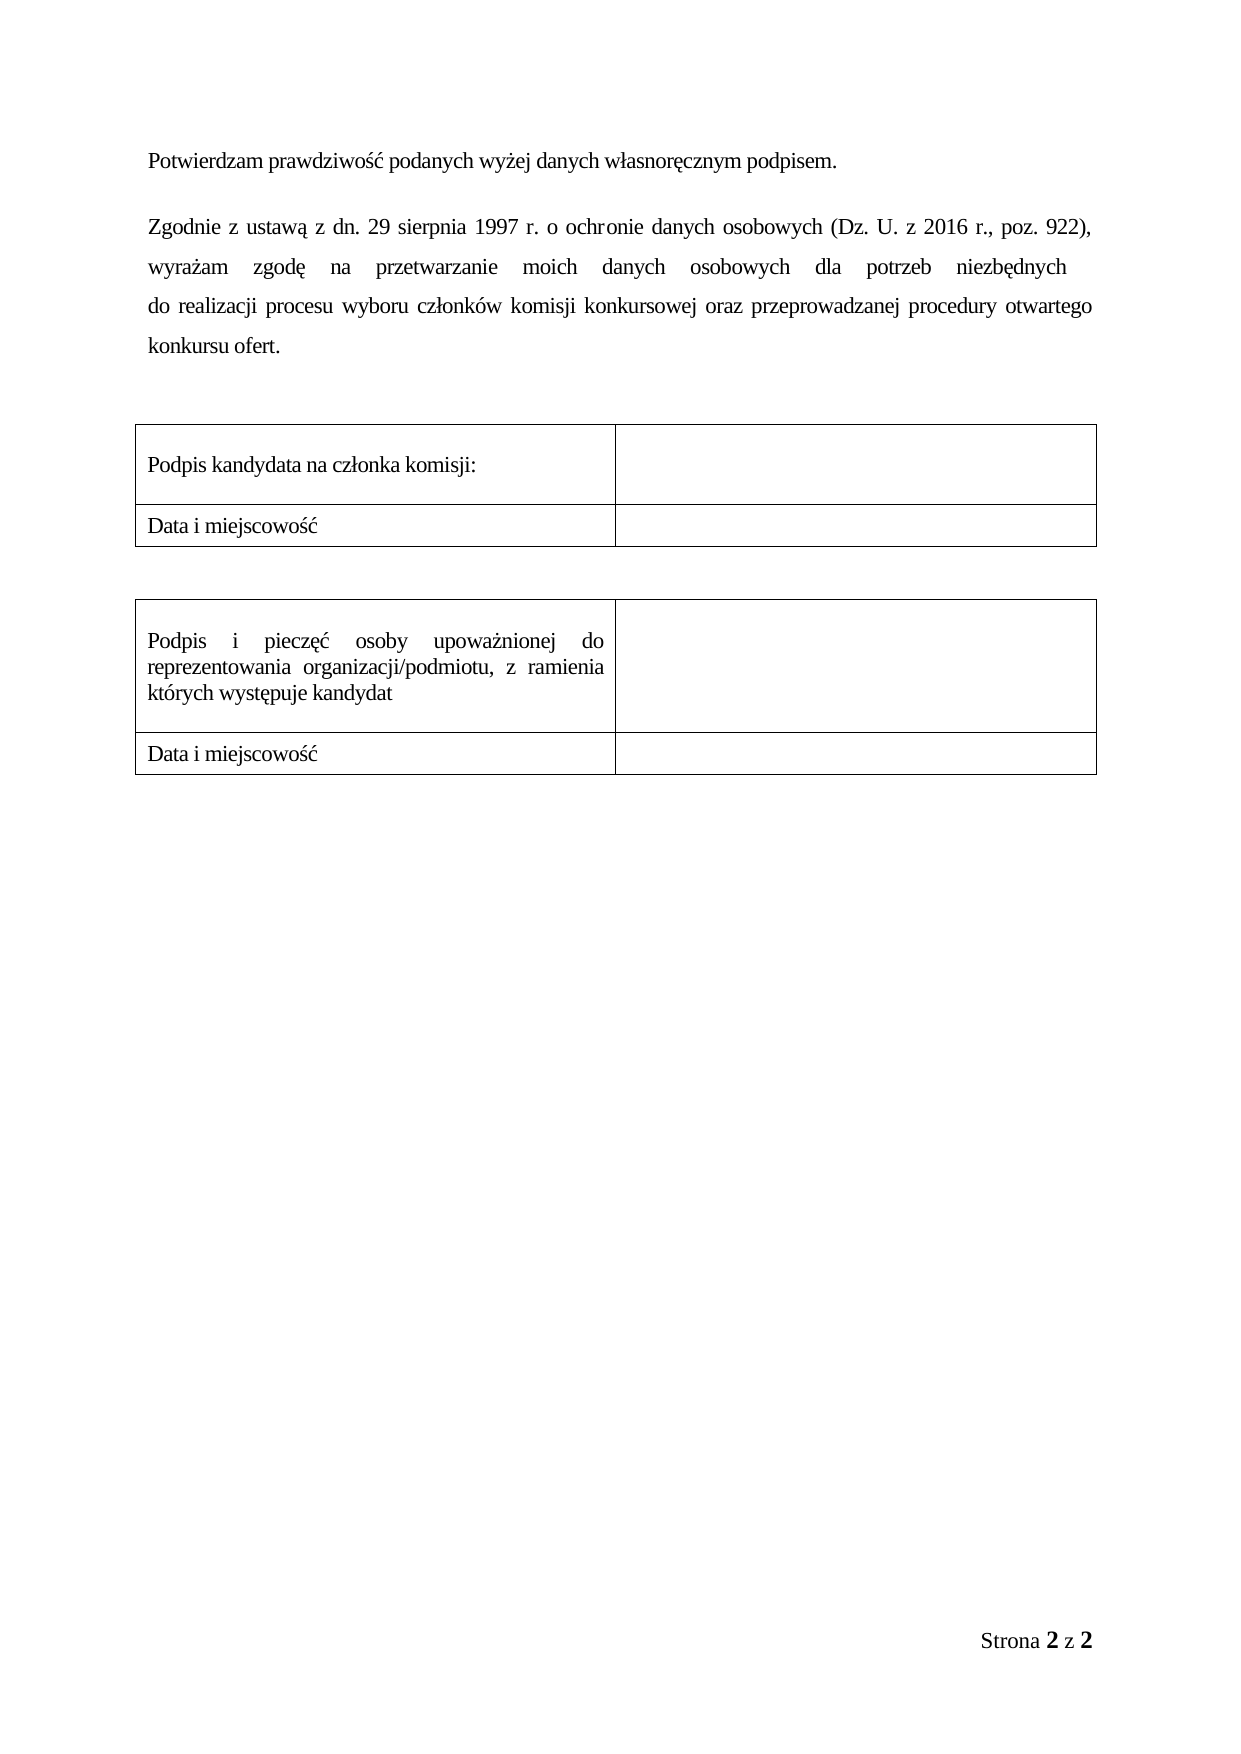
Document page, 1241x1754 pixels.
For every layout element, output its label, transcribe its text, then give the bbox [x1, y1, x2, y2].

table_header Podpis kandydata na członka komisji: [136, 425, 615, 504]
table_cell [616, 733, 1096, 773]
table_header Podpis i pieczęć osoby upoważnionej do reprezentowania organizacji/podmiotu, z ramienia których występuje kandydat [136, 600, 615, 732]
text Zgodnie z ustawą z dn. 29 sierpnia 1997 r. o ochronie danych osobowych (Dz. U. z 2016 r., poz. 922), wyrażam zgodę na przetwarzanie moich danych osobowych dla potrzeb niezbędnych do realizacji procesu wyboru członków komisji konkursowej oraz przeprowadzanej procedury otwartego konkursu ofert. [148, 213, 1093, 358]
text Potwierdzam prawdziwość podanych wyżej danych własnoręcznym podpisem. [148, 148, 1093, 174]
table_cell [616, 505, 1096, 546]
table_header [616, 600, 1096, 732]
table_cell Data i miejscowość [136, 505, 615, 546]
table_cell Data i miejscowość [136, 733, 615, 773]
table_header [616, 425, 1096, 504]
